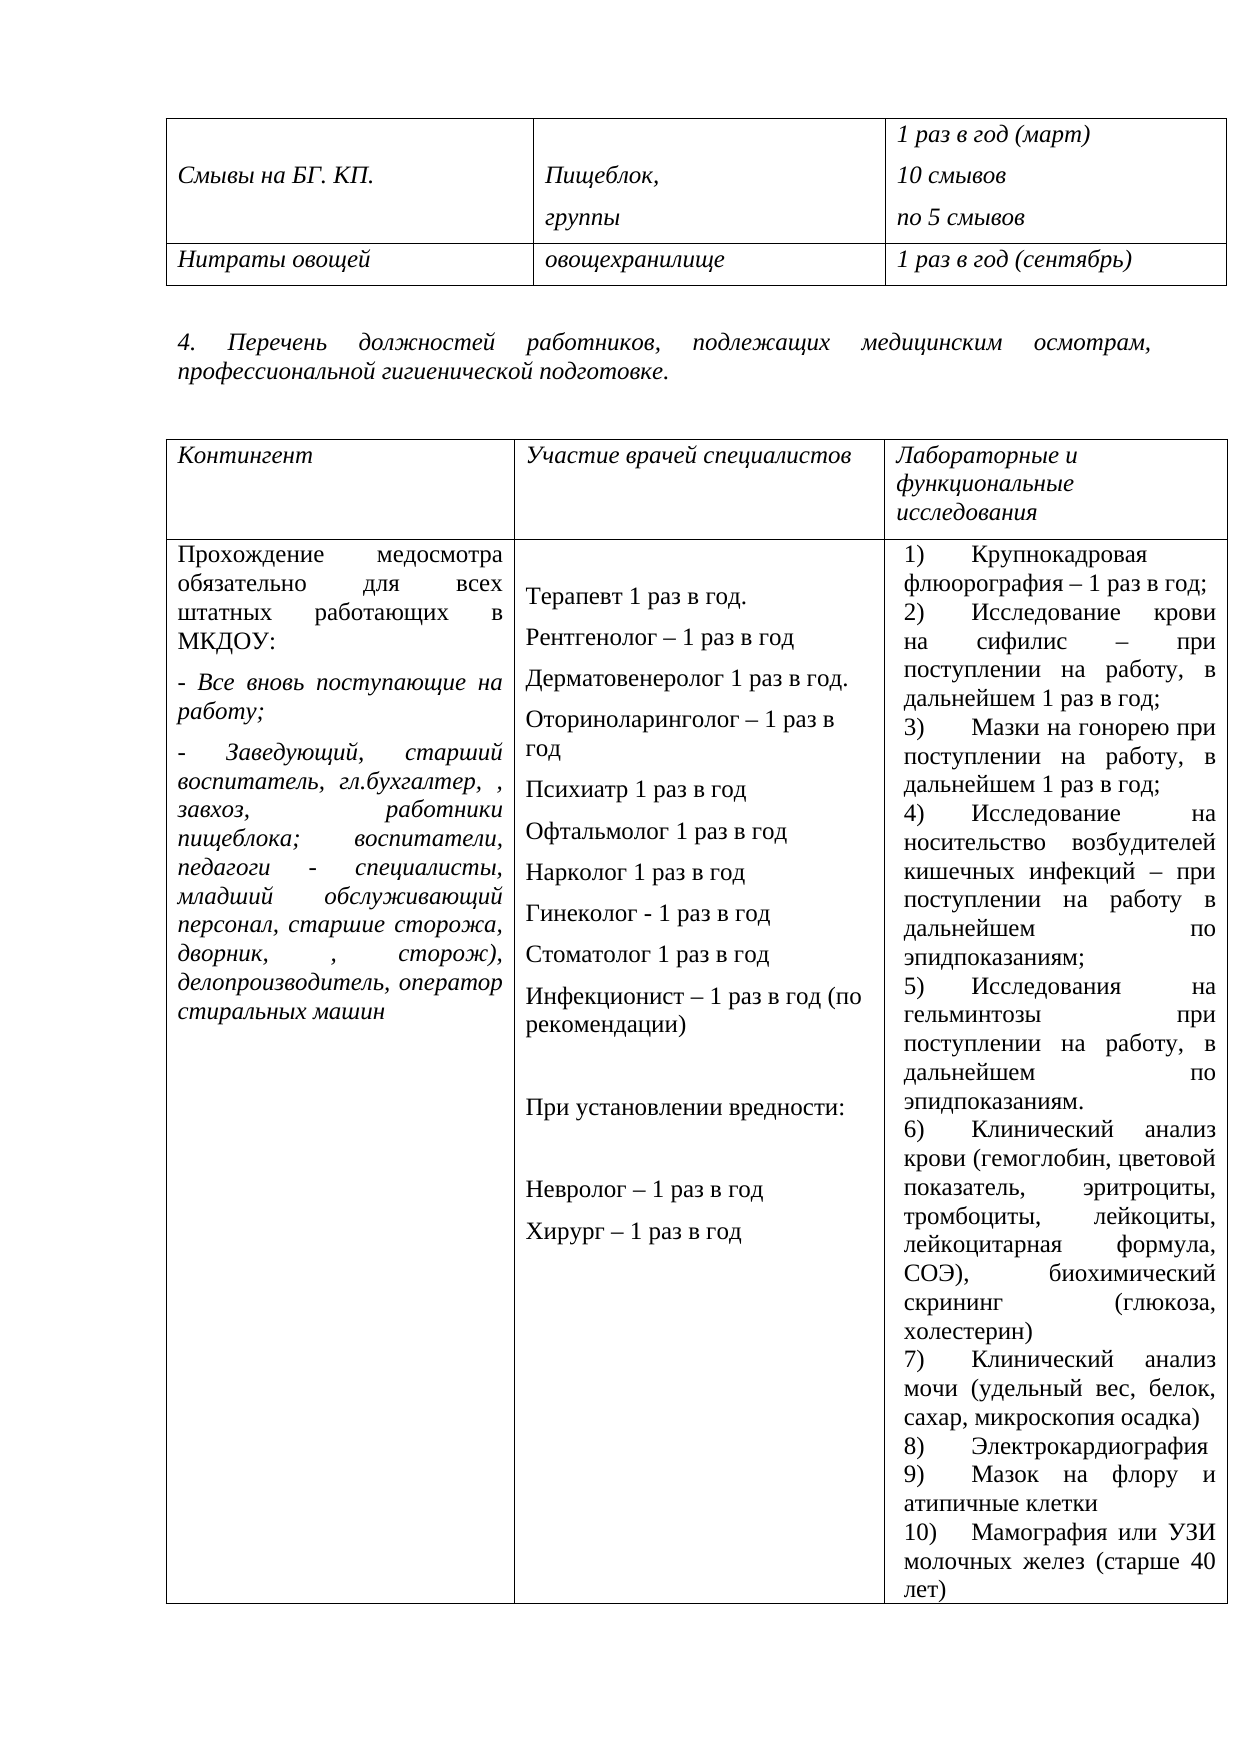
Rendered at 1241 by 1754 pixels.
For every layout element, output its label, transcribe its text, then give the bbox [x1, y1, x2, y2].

table_cell Терапевт 1 раз в год. Рентгенолог – 1 раз в год Дерматовенеролог 1 раз в год. Оториноларинголог – 1 раз в год Психиатр 1 раз в год Офтальмолог 1 раз в год Нарколог 1 раз в год Гинеколог - 1 раз в год Стоматолог 1 раз в год Инфекционист – 1 раз в год (по рекомендации) При установлении вредности: Невролог – 1 раз в год Хирург – 1 раз в год [515, 540, 884, 1603]
table_cell 1 раз в год (сентябрь) [886, 244, 1226, 285]
table_cell овощехранилище [534, 244, 885, 285]
table_cell Нитраты овощей [167, 244, 533, 285]
table_header Участие врачей специалистов [515, 440, 884, 538]
table_header Контингент [167, 440, 514, 538]
table_cell Смывы на БГ. КП. [167, 119, 533, 243]
table_cell Пищеблок, группы [534, 119, 885, 243]
table_cell Прохождение медосмотра обязательно для всех штатных работающих в МКДОУ: - Все вновь поступающие на работу; - Заведующий, старший воспитатель, гл.бухгалтер, , завхоз, работники пищеблока; воспитатели, педагоги - специалисты, младший обслуживающий персонал, старшие сторожа, дворник, , сторож), делопроизводитель, оператор стиральных машин [167, 540, 514, 1603]
table_cell Крупнокадровая флюорография – 1 раз в год; Исследование крови на сифилис – при поступлении на работу, в дальнейшем 1 раз в год; Мазки на гонорею при поступлении на работу, в дальнейшем 1 раз в год; Исследование на носительство возбудителей кишечных инфекций – при поступлении на работу в дальнейшем по эпидпоказаниям; Исследования на гельминтозы при поступлении на работу, в дальнейшем по эпидпоказаниям. Клинический анализ крови (гемоглобин, цветовой показатель, эритроциты, тромбоциты, лейкоциты, лейкоцитарная формула, СОЭ), биохимический скрининг (глюкоза, холестерин) Клинический анализ мочи (удельный вес, белок, сахар, микроскопия осадка) Электрокардиография Мазок на флору и атипичные клетки Мамография или УЗИ молочных желез (старше 40 лет) [885, 540, 1227, 1603]
table_cell 1 раз в год (март) 10 смывов по 5 смывов [886, 119, 1226, 243]
text 4. Перечень должностей работников, подлежащих медицинским осмотрам, профессиональной гигиенической подготовке. [177, 327, 1152, 385]
table_header Лабораторные и функциональные исследования [885, 440, 1227, 538]
